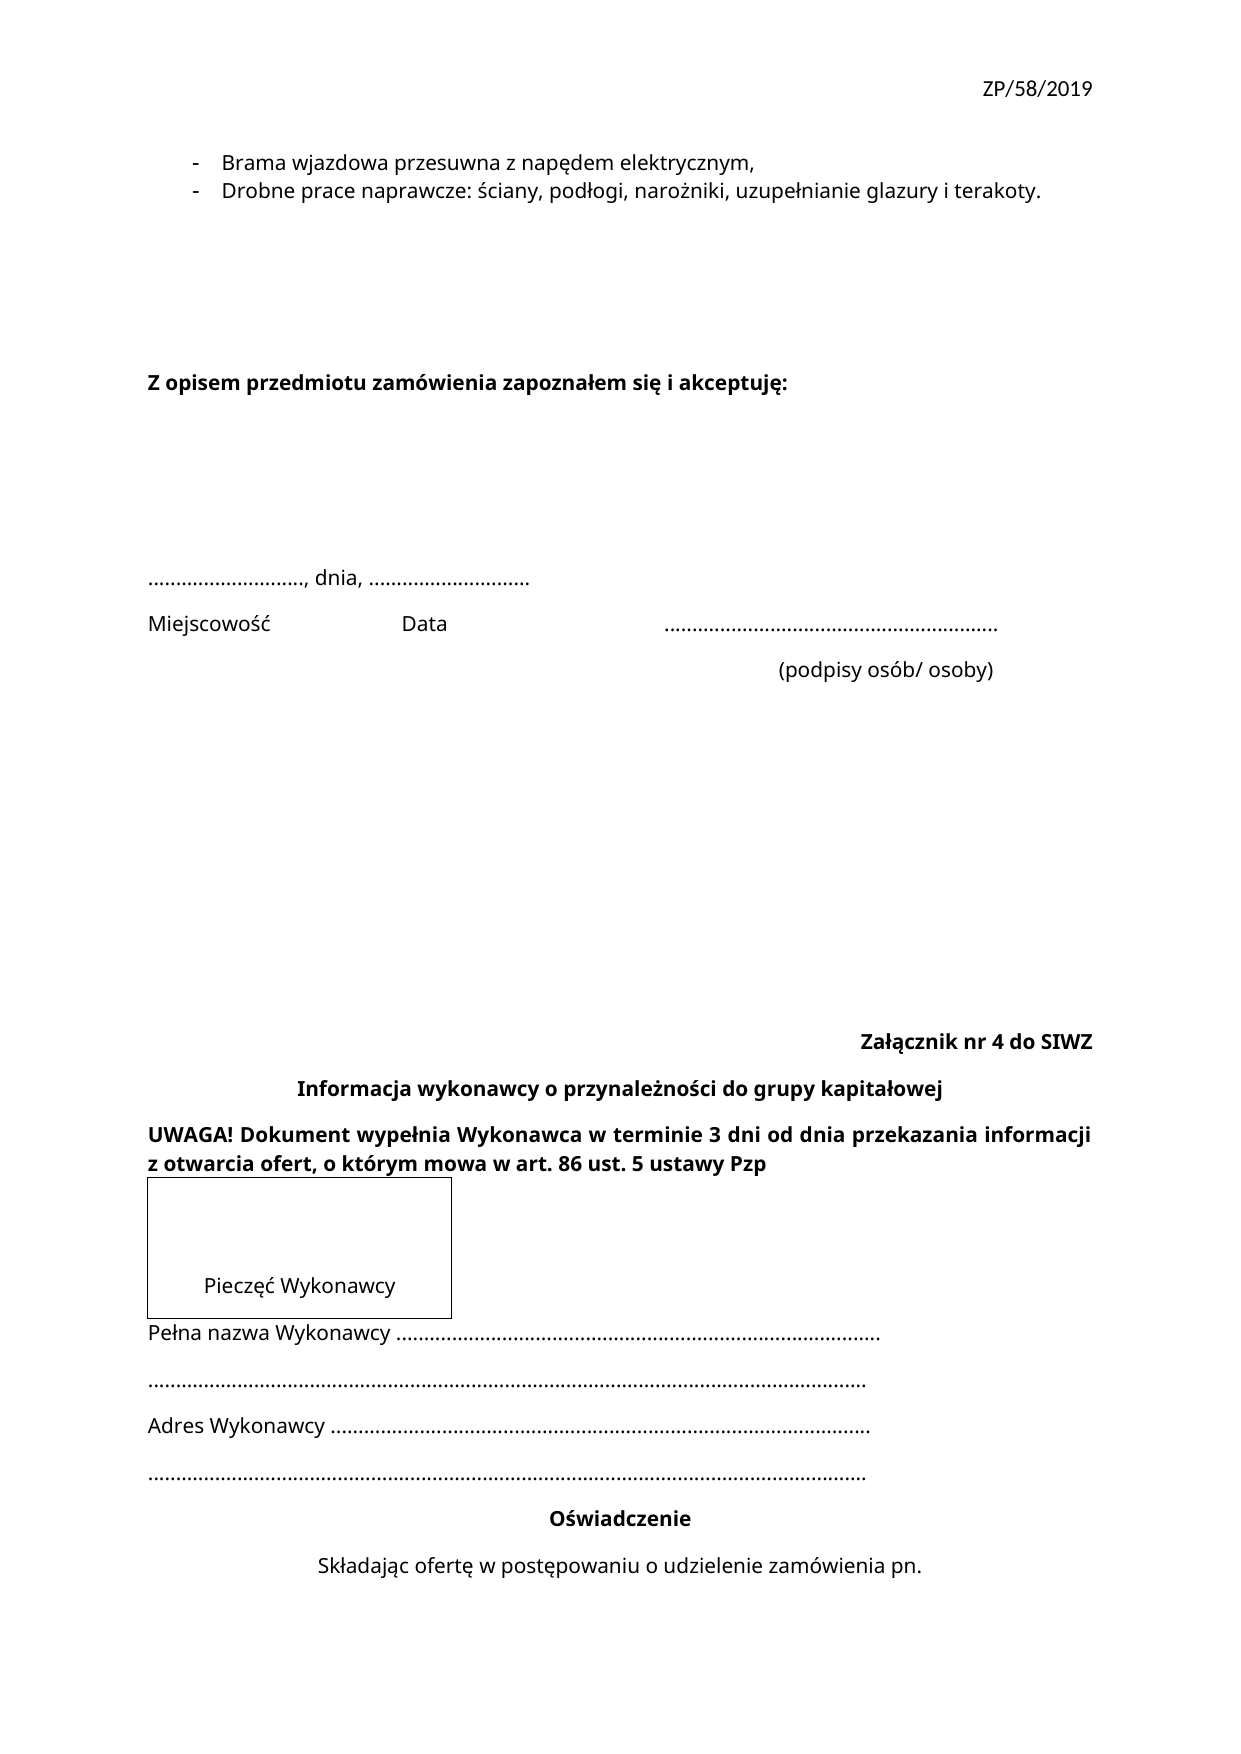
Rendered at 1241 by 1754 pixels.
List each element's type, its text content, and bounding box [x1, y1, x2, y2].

text Pełna nazwa Wykonawcy ....................................................................................... [148, 1318, 1093, 1347]
text UWAGA! Dokument wypełnia Wykonawca w terminie 3 dni od dnia przekazania informacji z otwarcia ofert, o którym mowa w art. 86 ust. 5 ustawy Pzp [148, 1120, 1093, 1177]
text Oświadczenie [148, 1504, 1093, 1533]
list Brama wjazdowa przesuwna z napędem elektrycznym, [192, 148, 1093, 176]
text Miejscowość Data ............................................................ [148, 609, 1093, 638]
text ............................, dnia, ............................. [148, 563, 1093, 591]
text Składając ofertę w postępowaniu o udzielenie zamówienia pn. [148, 1551, 1093, 1579]
text Informacja wykonawcy o przynależności do grupy kapitałowej [148, 1074, 1093, 1102]
text (podpisy osób/ osoby) [679, 656, 1093, 684]
text Adres Wykonawcy ................................................................................................. [148, 1411, 1093, 1440]
text ................................................................................................................................. [148, 1458, 1093, 1486]
text Z opisem przedmiotu zamówienia zapoznałem się i akceptuję: [148, 368, 1093, 397]
list Drobne prace naprawcze: ściany, podłogi, narożniki, uzupełnianie glazury i terakoty. [192, 176, 1093, 204]
text Załącznik nr 4 do SIWZ [148, 1027, 1093, 1056]
table_header Pieczęć Wykonawcy [148, 1178, 451, 1317]
text ................................................................................................................................. [148, 1365, 1093, 1393]
